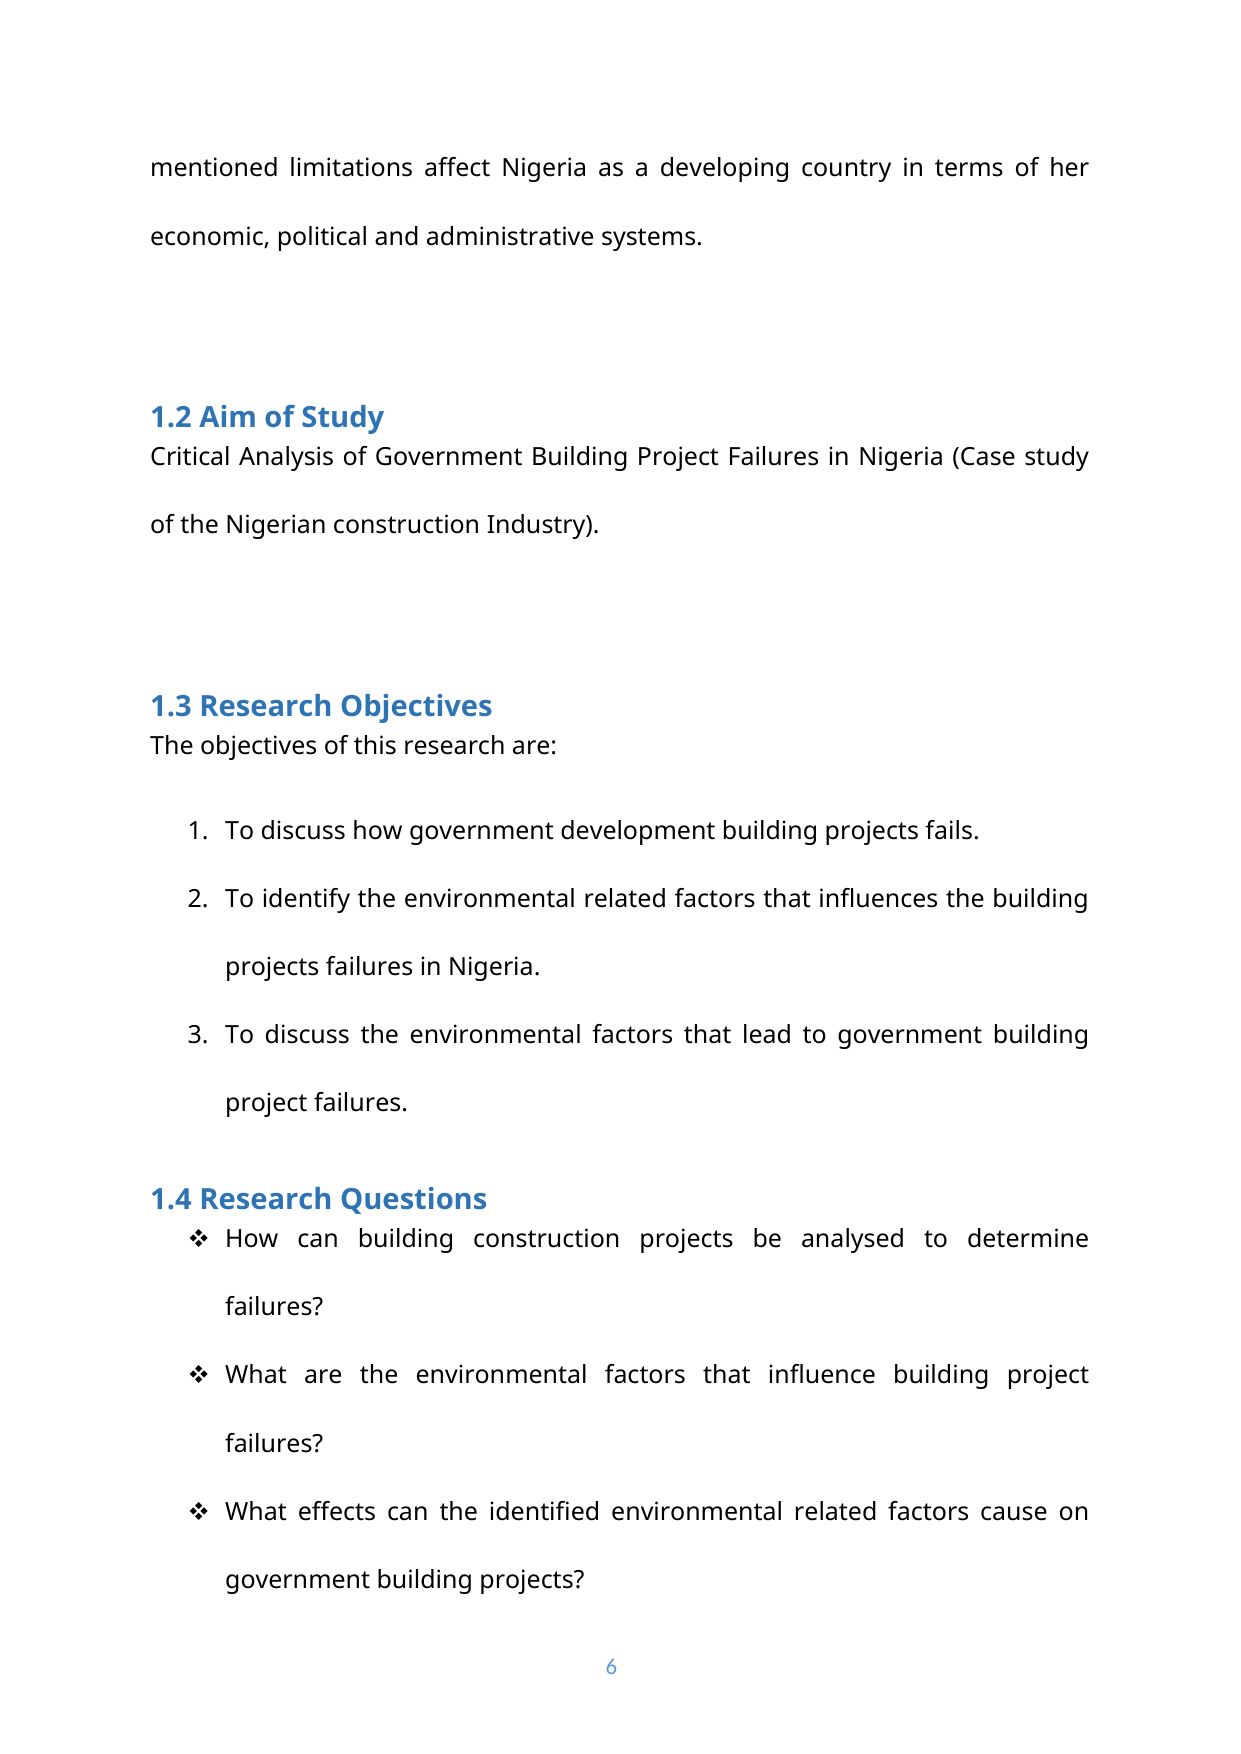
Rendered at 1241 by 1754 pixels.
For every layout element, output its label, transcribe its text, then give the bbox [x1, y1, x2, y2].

list What effects can the identified environmental related factors cause on government building projects? [187, 1493, 1090, 1596]
list To discuss the environmental factors that lead to government building project failures. [187, 1017, 1090, 1119]
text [150, 150, 1090, 252]
list To discuss how government development building projects fails. [187, 812, 1090, 847]
list To identify the environmental related factors that influences the building projects failures in Nigeria. [187, 881, 1090, 983]
list How can building construction projects be analysed to determine failures? [187, 1221, 1090, 1323]
subtitle 1.4 Research Questions [150, 1178, 1090, 1218]
text The objectives of this research are: [150, 728, 1090, 762]
list What are the environmental factors that influence building project failures? [187, 1357, 1090, 1459]
subtitle 1.3 Research Objectives [150, 685, 1090, 724]
subtitle 1.2 Aim of Study [150, 396, 1090, 436]
text Critical Analysis of Government Building Project Failures in Nigeria (Case study of the Nigerian construction Industry). [150, 439, 1090, 541]
